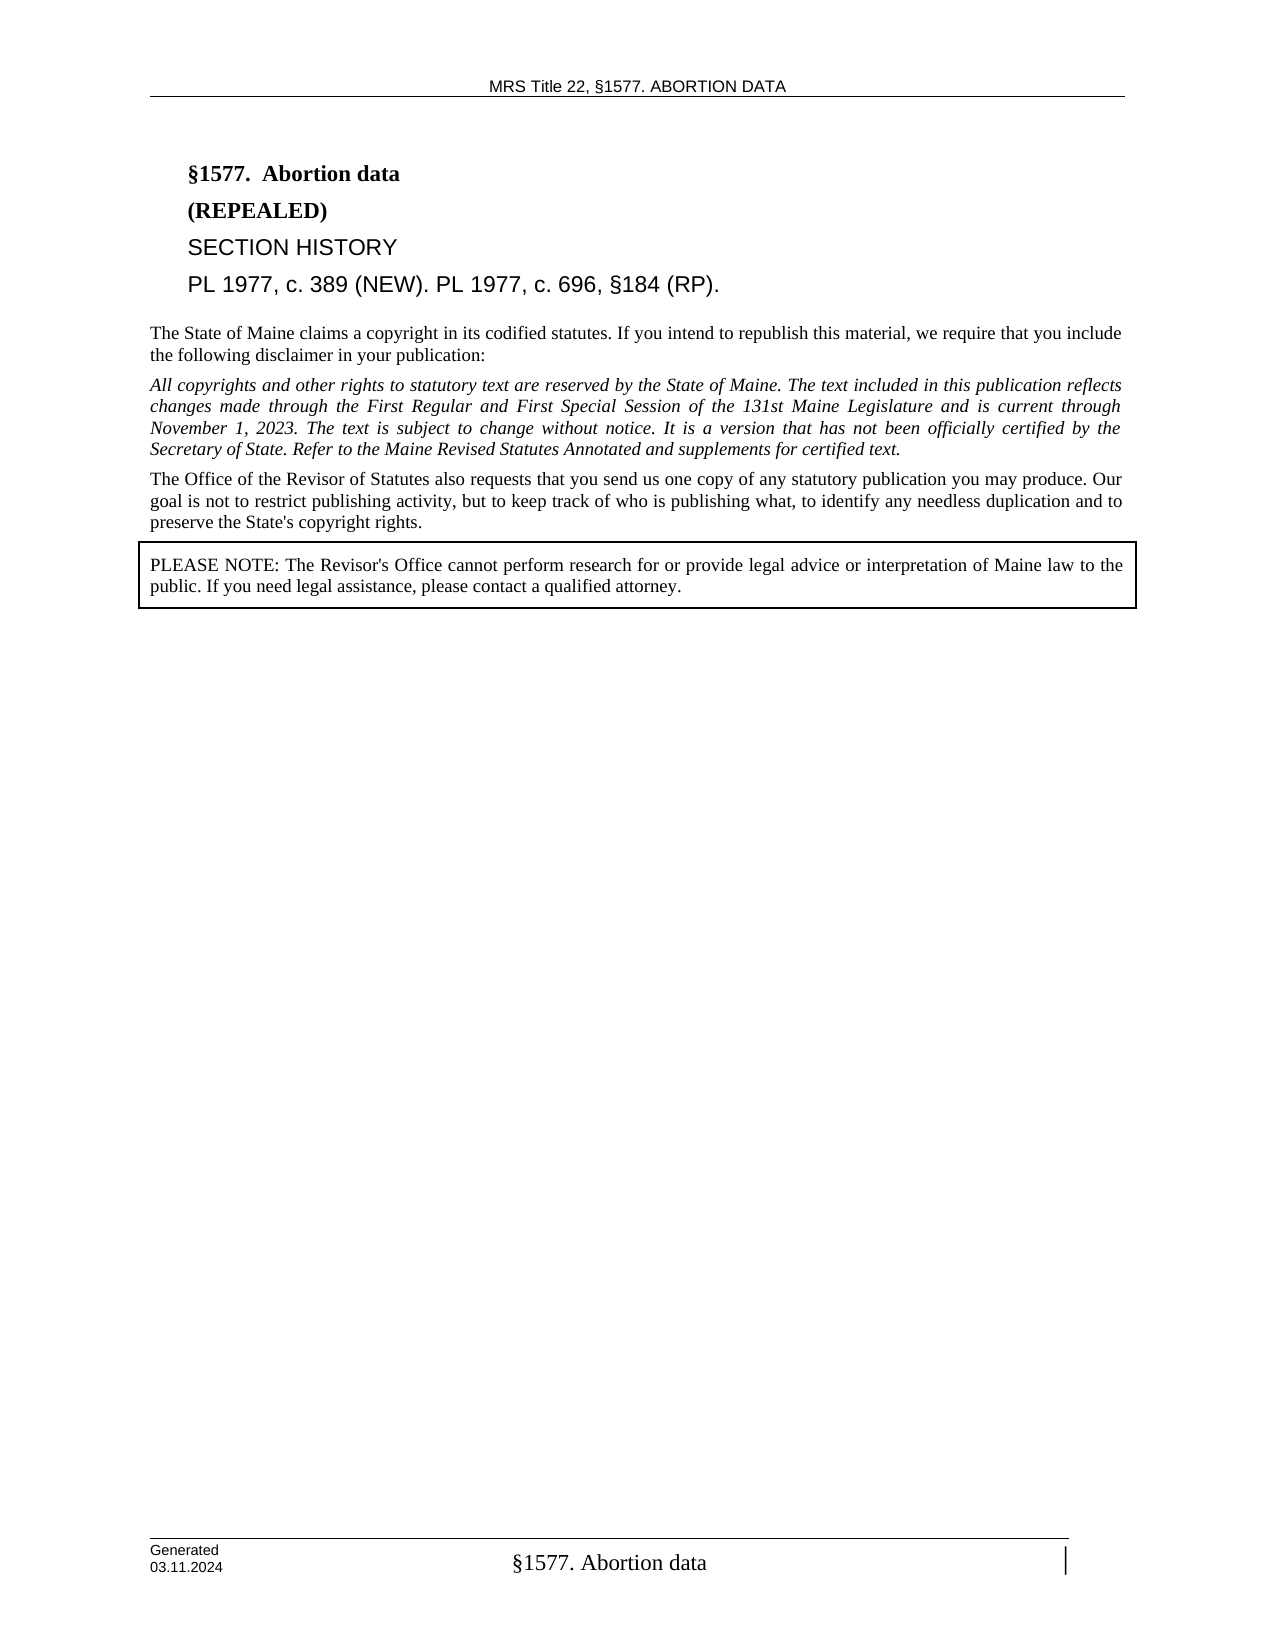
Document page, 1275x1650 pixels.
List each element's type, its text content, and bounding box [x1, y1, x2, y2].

text PL 1977, c. 389 (NEW). PL 1977, c. 696, §184 (RP). [187, 271, 1125, 297]
text §1577. Abortion data [187, 160, 1125, 187]
text The Office of the Revisor of Statutes also requests that you send us one copy of any statutory publication you may produce. Our goal is not to restrict publishing activity, but to keep track of who is publishing what, to identify any needless duplication and to preserve the State's copyright rights. [150, 468, 1125, 533]
text (REPEALED) [187, 197, 1125, 223]
text SECTION HISTORY [187, 234, 1125, 260]
text PLEASE NOTE: The Revisor's Office cannot perform research for or provide legal advice or interpretation of Maine law to the public. If you need legal assistance, please contact a qualified attorney. [140, 543, 1135, 607]
text All copyrights and other rights to statutory text are reserved by the State of Maine. The text included in this publication reflects changes made through the First Regular and First Special Session of the 131st Maine Legislature and is current through November 1, 2023 . The text is subject to change without notice. It is a version that has not been officially certified by the Secretary of State. Refer to the Maine Revised Statutes Annotated and supplements for certified text. [150, 373, 1125, 460]
text The State of Maine claims a copyright in its codified statutes. If you intend to republish this material, we require that you include the following disclaimer in your publication: [150, 322, 1125, 365]
